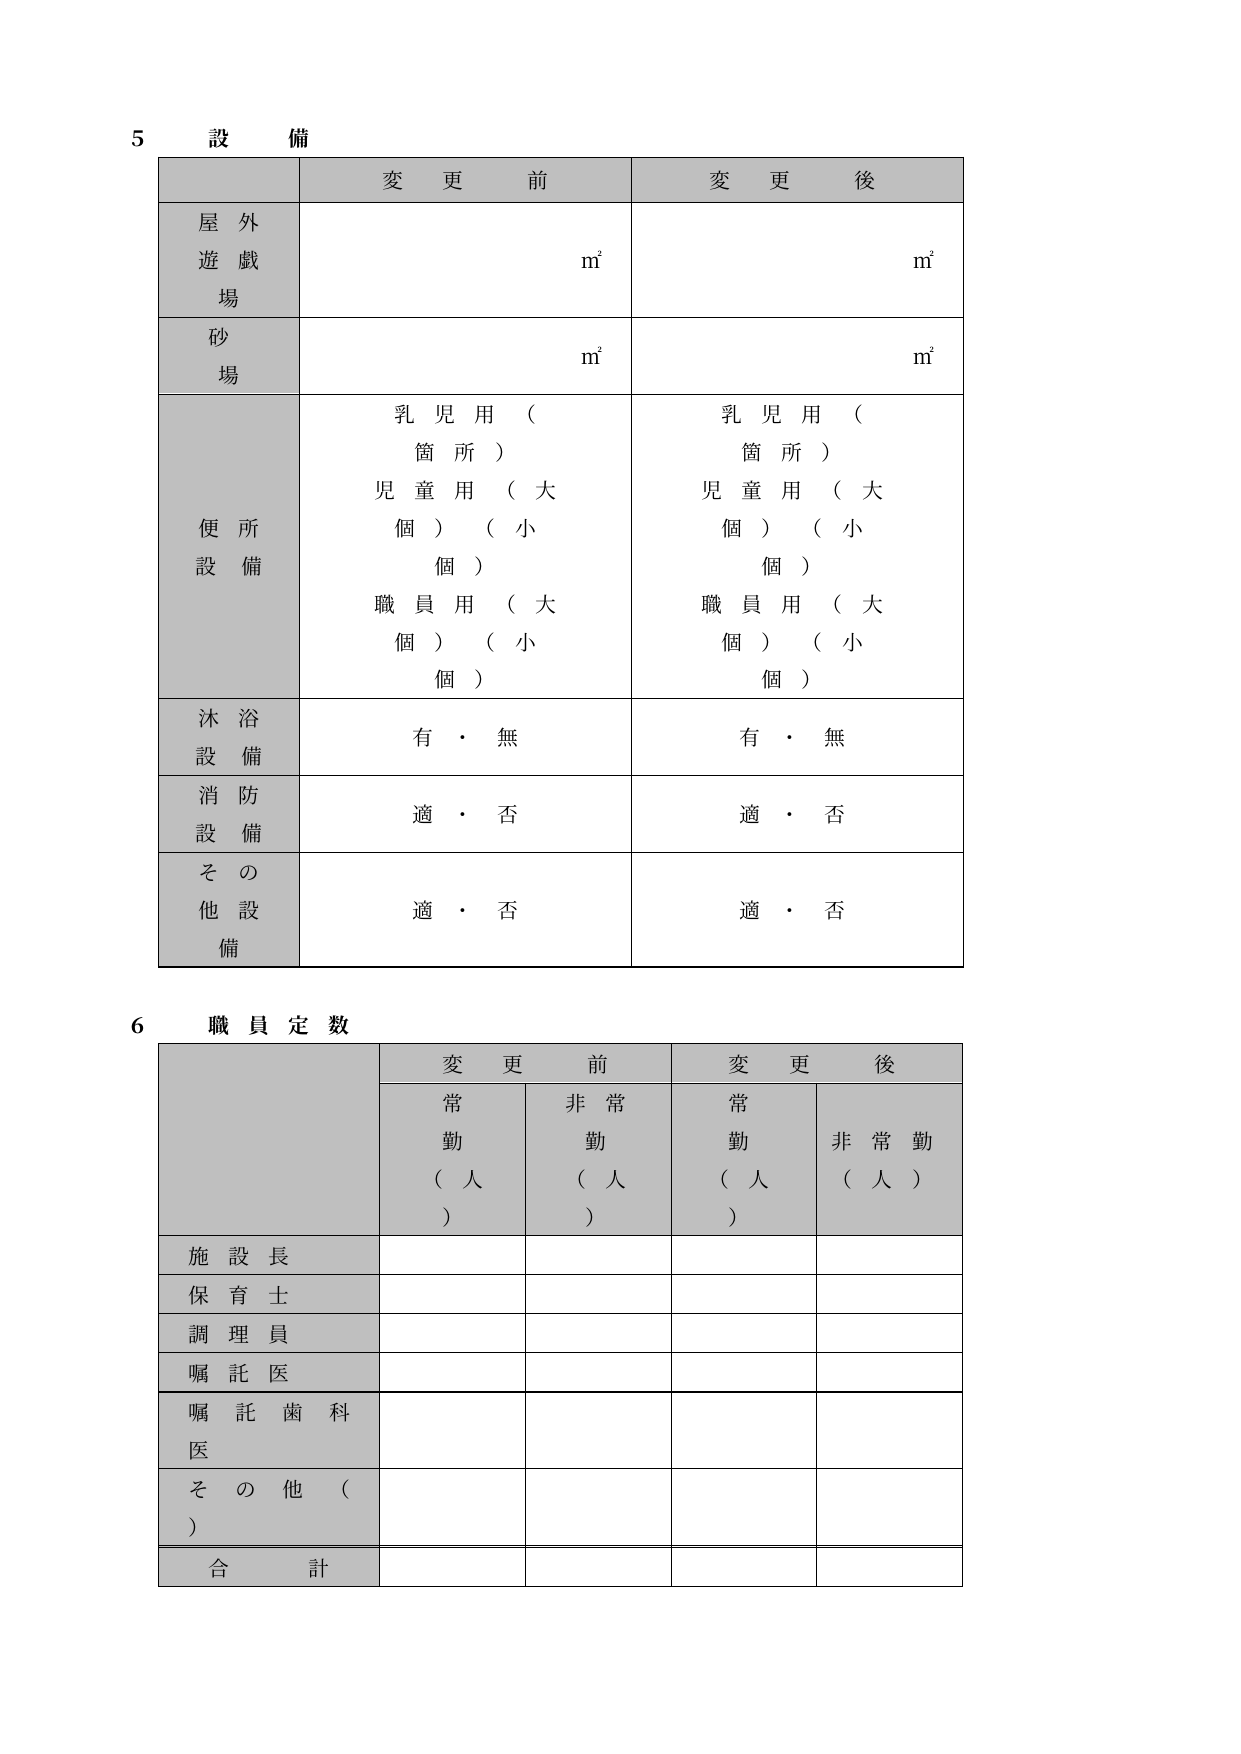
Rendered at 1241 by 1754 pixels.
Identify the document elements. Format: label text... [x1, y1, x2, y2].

table_header 変更前 [300, 158, 631, 202]
table_cell 施設長 [159, 1236, 379, 1274]
table_cell [526, 1393, 671, 1468]
text ５ 設 備 [127, 119, 1113, 157]
table_cell 嘱託医 [159, 1353, 379, 1391]
table_cell 非常勤（人） [817, 1084, 962, 1235]
table_cell [672, 1393, 816, 1468]
table_header 変更前 [380, 1044, 671, 1082]
table_cell 調理員 [159, 1314, 379, 1352]
table_cell 屋外遊戯場 [159, 203, 299, 317]
table_header 変更後 [632, 158, 963, 202]
text ６ 職員定数 [127, 1005, 1113, 1043]
table_header [159, 158, 299, 202]
table_cell 沐浴設備 [159, 699, 299, 775]
table_header [159, 1044, 379, 1235]
table_cell [672, 1548, 816, 1586]
table_cell [817, 1275, 962, 1313]
table_cell [526, 1469, 671, 1545]
table_cell 有・無 [632, 699, 963, 775]
table_cell [672, 1236, 816, 1274]
table_cell [817, 1314, 962, 1352]
table_cell [380, 1393, 525, 1468]
table_cell [817, 1236, 962, 1274]
table_cell [380, 1469, 525, 1545]
table_cell 消防設備 [159, 776, 299, 852]
table_cell [672, 1469, 816, 1545]
table_cell 嘱託歯科医 [159, 1393, 379, 1468]
table_cell ㎡ [300, 318, 631, 393]
table_cell [672, 1275, 816, 1313]
table_cell ㎡ [632, 318, 963, 393]
table_cell その他設備 [159, 853, 299, 966]
table_header 変更後 [672, 1044, 962, 1082]
table_cell 適・否 [300, 853, 631, 966]
table_cell [817, 1393, 962, 1468]
table_cell [817, 1353, 962, 1391]
table_cell 有・無 [300, 699, 631, 775]
table_cell [526, 1314, 671, 1352]
table_cell ㎡ [300, 203, 631, 317]
table_cell 常 勤 （人） [672, 1084, 816, 1235]
table_cell [672, 1353, 816, 1391]
table_cell 適・否 [300, 776, 631, 852]
table_cell [380, 1548, 525, 1586]
table_cell [380, 1314, 525, 1352]
table_cell [380, 1353, 525, 1391]
table_cell 常 勤（人） [380, 1084, 525, 1235]
table_cell [380, 1236, 525, 1274]
table_cell 砂場 [159, 318, 299, 393]
table_cell 便所設備 [159, 395, 299, 698]
table_cell [526, 1275, 671, 1313]
table_cell 適・否 [632, 776, 963, 852]
table_cell [672, 1314, 816, 1352]
table_cell [380, 1275, 525, 1313]
table_cell 非常勤（人） [526, 1084, 671, 1235]
table_cell 乳児用（ 箇所） 児童用（大 個）（小 個） 職員用（大 個）（小 個） [300, 395, 631, 698]
table_cell [526, 1353, 671, 1391]
table_cell 適・否 [632, 853, 963, 966]
table_cell その他（ ） [159, 1469, 379, 1545]
table_cell [526, 1236, 671, 1274]
table_cell 保育士 [159, 1275, 379, 1313]
table_cell [817, 1548, 962, 1586]
table_cell [817, 1469, 962, 1545]
table_cell 合計 [159, 1548, 379, 1586]
table_cell 乳児用（ 箇所） 児童用（大 個）（小 個） 職員用（大 個）（小 個） [632, 395, 963, 698]
table_cell [526, 1548, 671, 1586]
table_cell ㎡ [632, 203, 963, 317]
